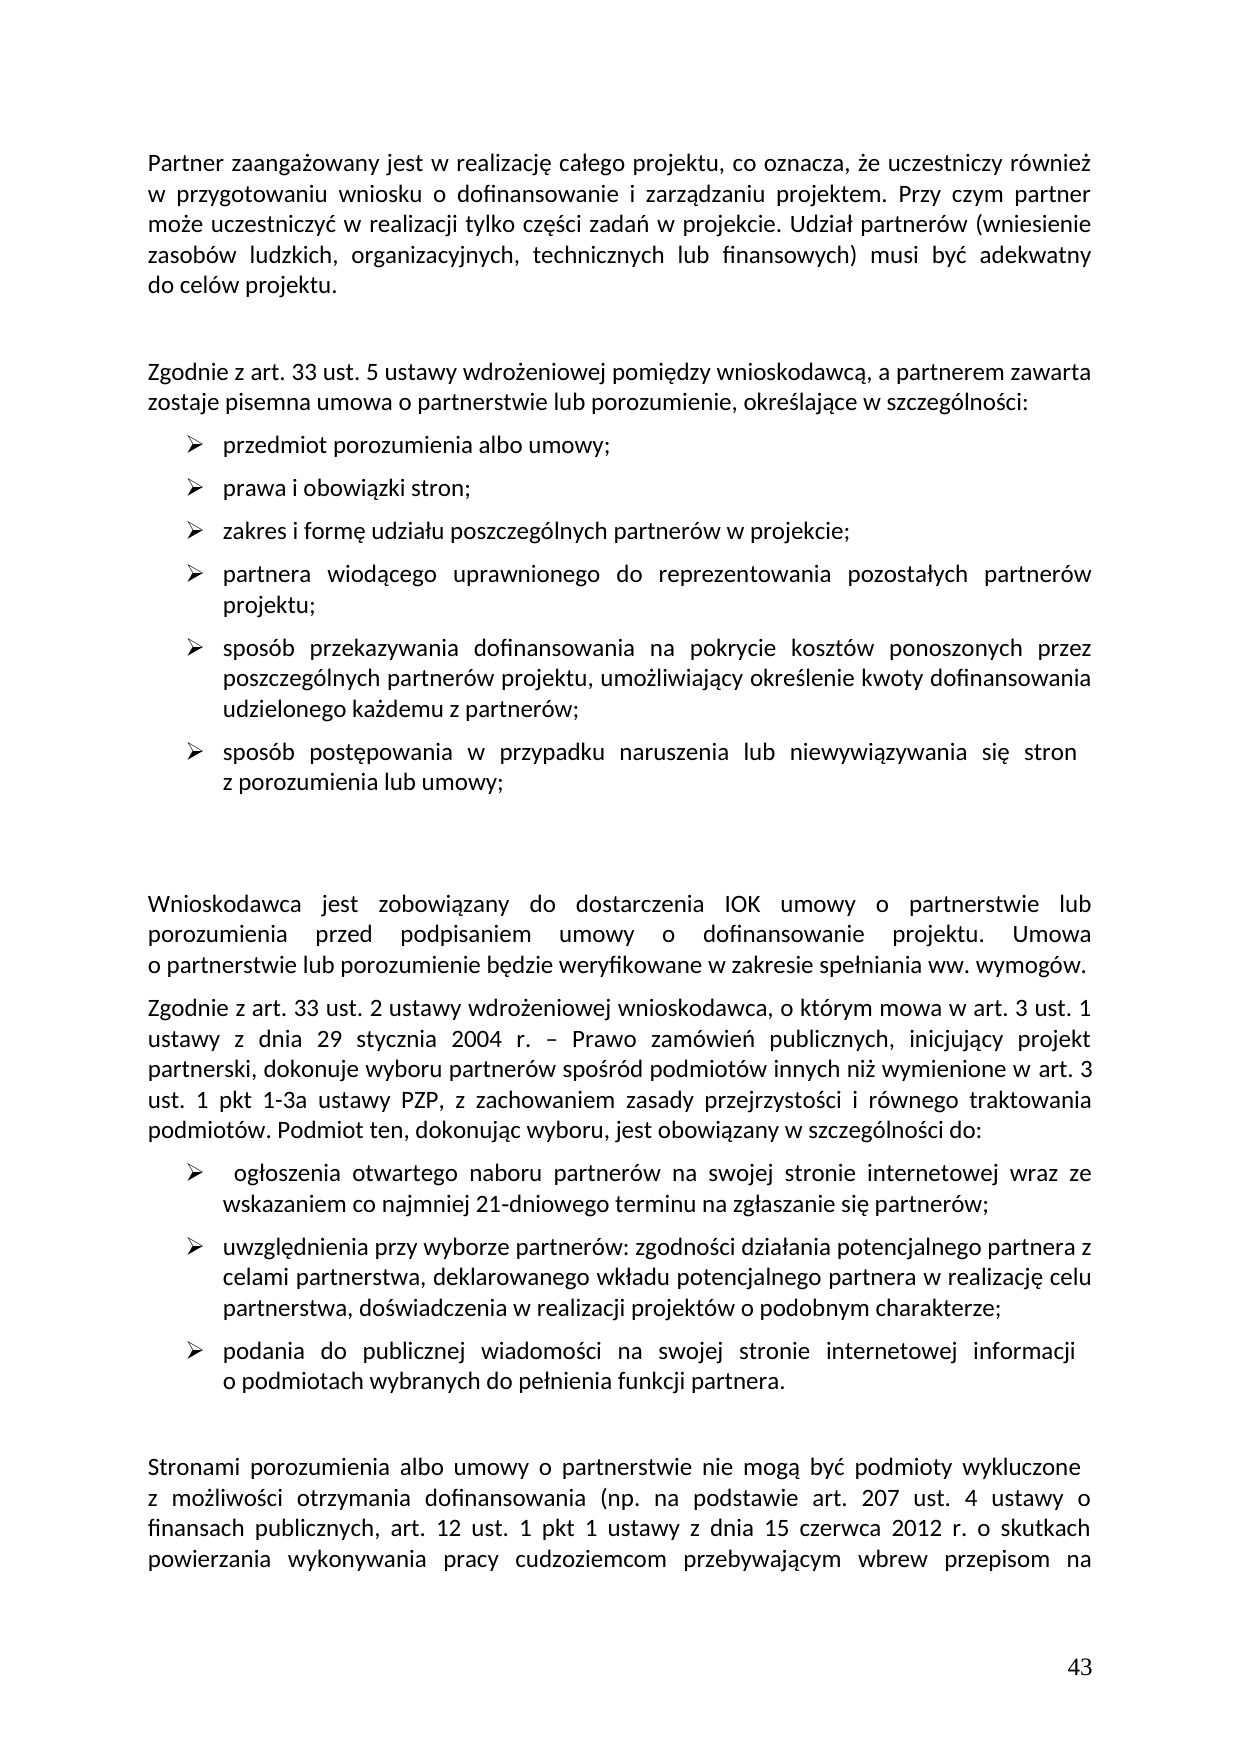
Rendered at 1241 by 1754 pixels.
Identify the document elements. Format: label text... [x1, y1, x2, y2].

list przedmiot porozumienia albo umowy; [185, 429, 1093, 460]
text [148, 1451, 1093, 1573]
list partnera wiodącego uprawnionego do reprezentowania pozostałych partnerów projektu; [185, 558, 1093, 619]
list prawa i obowiązki stron; [185, 472, 1093, 503]
list podania do publicznej wiadomości na swojej stronie internetowej informacji o podmiotach wybranych do pełnienia funkcji partnera. [185, 1335, 1093, 1396]
text Zgodnie z art. 33 ust. 5 ustawy wdrożeniowej pomiędzy wnioskodawcą, a partnerem zawarta zostaje pisemna umowa o partnerstwie lub porozumienie, określające w szczególności: [148, 356, 1093, 417]
list ogłoszenia otwartego naboru partnerów na swojej stronie internetowej wraz ze wskazaniem co najmniej 21‐dniowego terminu na zgłaszanie się partnerów; [185, 1157, 1093, 1218]
list zakres i formę udziału poszczególnych partnerów w projekcie; [185, 515, 1093, 546]
list sposób postępowania w przypadku naruszenia lub niewywiązywania się stron z porozumienia lub umowy; [185, 736, 1093, 797]
list uwzględnienia przy wyborze partnerów: zgodności działania potencjalnego partnera z celami partnerstwa, deklarowanego wkładu potencjalnego partnera w realizację celu partnerstwa, doświadczenia w realizacji projektów o podobnym charakterze; [185, 1231, 1093, 1322]
text Wnioskodawca jest zobowiązany do dostarczenia IOK umowy o partnerstwie lub porozumienia przed podpisaniem umowy o dofinansowanie projektu. Umowa o partnerstwie lub porozumienie będzie weryfikowane w zakresie spełniania ww. wymogów. [148, 888, 1093, 980]
list sposób przekazywania dofinansowania na pokrycie kosztów ponoszonych przez poszczególnych partnerów projektu, umożliwiający określenie kwoty dofinansowania udzielonego każdemu z partnerów; [185, 632, 1093, 723]
text Partner zaangażowany jest w realizację całego projektu, co oznacza, że uczestniczy również w przygotowaniu wniosku o dofinansowanie i zarządzaniu projektem. Przy czym partner może uczestniczyć w realizacji tylko części zadań w projekcie. Udział partnerów (wniesienie zasobów ludzkich, organizacyjnych, technicznych lub finansowych) musi być adekwatny do celów projektu. [148, 148, 1093, 300]
text Zgodnie z art. 33 ust. 2 ustawy wdrożeniowej wnioskodawca, o którym mowa w art. 3 ust. 1 ustawy z dnia 29 stycznia 2004 r. – Prawo zamówień publicznych, inicjujący projekt partnerski, dokonuje wyboru partnerów spośród podmiotów innych niż wymienione w art. 3 ust. 1 pkt 1-3a ustawy PZP, z zachowaniem zasady przejrzystości i równego traktowania podmiotów. Podmiot ten, dokonując wyboru, jest obowiązany w szczególności do: [148, 992, 1093, 1145]
